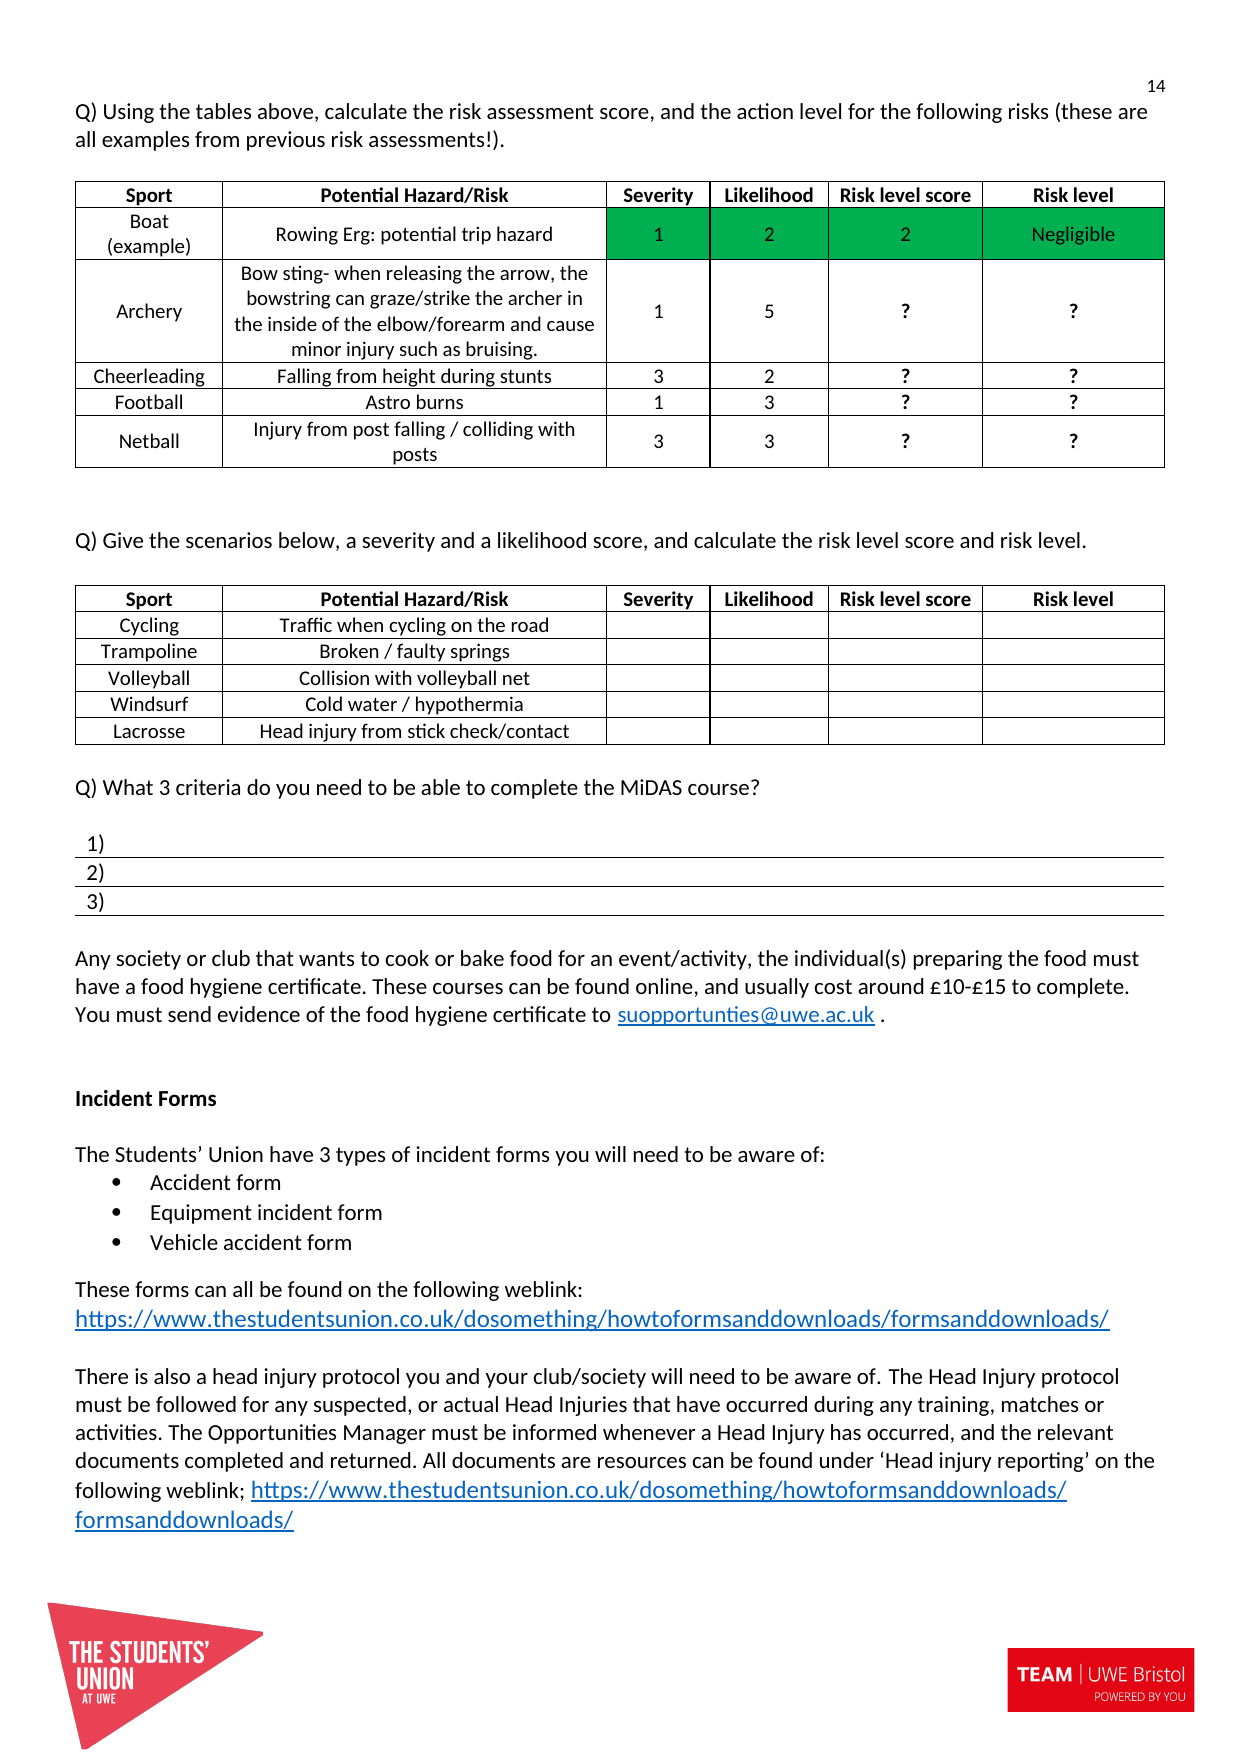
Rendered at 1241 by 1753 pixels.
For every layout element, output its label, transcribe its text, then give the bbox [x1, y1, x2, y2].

table_cell Negligible [983, 208, 1164, 259]
table_cell [829, 692, 982, 717]
table_cell Falling from height during stunts [223, 363, 606, 388]
table_cell Head injury from stick check/contact [223, 718, 606, 743]
table_cell ? [983, 363, 1164, 388]
table_header Risk level score [829, 586, 982, 611]
text Q) Give the scenarios below, a severity and a likelihood score, and calculate the risk level score and risk level. [75, 526, 1165, 554]
table_cell Football [76, 389, 222, 415]
table_header Risk level score [829, 182, 982, 207]
table_cell [829, 665, 982, 691]
table_header Sport [76, 182, 222, 207]
table_header 1) [75, 829, 1163, 857]
table_cell [607, 665, 709, 691]
text The Students’ Union have 3 types of incident forms you will need to be aware of: [75, 1140, 1165, 1168]
table_cell 3 [607, 363, 709, 388]
text There is also a head injury protocol you and your club/society will need to be aware of. The Head Injury protocol must be followed for any suspected, or actual Head Injuries that have occurred during any training, matches or activities. The Opportunities Manager must be informed whenever a Head Injury has occurred, and the relevant documents completed and returned. All documents are resources can be found under ‘Head injury reporting’ on the following weblink; https://www.thestudentsunion.co.uk/dosomething/howtoformsanddownloads/formsanddownloads/ [75, 1362, 1165, 1535]
table_cell ? [983, 416, 1164, 467]
table_cell 3) [75, 887, 1163, 915]
table_cell ? [983, 260, 1164, 362]
table_cell Bow sting- when releasing the arrow, the bowstring can graze/strike the archer in the inside of the elbow/forearm and cause minor injury such as bruising. [223, 260, 606, 362]
table_cell Netball [76, 416, 222, 467]
text Any society or club that wants to cook or bake food for an event/activity, the individual(s) preparing the food must have a food hygiene certificate. These courses can be found online, and usually cost around £10-£15 to complete. You must send evidence of the food hygiene certificate to suopportunties@uwe.ac.uk . [75, 944, 1165, 1028]
table_cell 2) [75, 858, 1163, 886]
table_cell [983, 639, 1164, 664]
table_cell 2 [829, 208, 982, 259]
table_header Severity [607, 182, 709, 207]
text Q) Using the tables above, calculate the risk assessment score, and the action level for the following risks (these are all examples from previous risk assessments!). [75, 97, 1165, 153]
picture [1006, 1648, 1195, 1711]
table_cell 3 [607, 416, 709, 467]
table_header Likelihood [711, 182, 828, 207]
text These forms can all be found on the following weblink: https://www.thestudentsunion.co.uk/dosomething/howtoformsanddownloads/formsanddownloads/ [75, 1275, 1165, 1334]
table_cell Collision with volleyball net [223, 665, 606, 691]
table_cell [607, 639, 709, 664]
picture [47, 1602, 263, 1750]
table_cell 3 [711, 416, 828, 467]
table_cell Boat (example) [76, 208, 222, 259]
table_cell 3 [711, 389, 828, 415]
table_cell ? [829, 389, 982, 415]
table_cell Archery [76, 260, 222, 362]
table_cell ? [829, 260, 982, 362]
text Q) What 3 criteria do you need to be able to complete the MiDAS course? [75, 773, 1165, 801]
table_header Potential Hazard/Risk [223, 586, 606, 611]
table_cell Astro burns [223, 389, 606, 415]
table_cell 2 [711, 363, 828, 388]
table_header Risk level [983, 586, 1164, 611]
table_cell Cheerleading [76, 363, 222, 388]
table_header Potential Hazard/Risk [223, 182, 606, 207]
table_cell [607, 612, 709, 638]
table_cell [983, 692, 1164, 717]
table_cell [711, 612, 828, 638]
table_cell [829, 612, 982, 638]
table_cell [711, 639, 828, 664]
table_cell Lacrosse [76, 718, 222, 743]
table_header Sport [76, 586, 222, 611]
table_header Risk level [983, 182, 1164, 207]
table_cell Rowing Erg: potential trip hazard [223, 208, 606, 259]
table_cell Traffic when cycling on the road [223, 612, 606, 638]
table_cell Broken / faulty springs [223, 639, 606, 664]
table_cell 1 [607, 208, 709, 259]
table_cell ? [829, 416, 982, 467]
table_cell [983, 665, 1164, 691]
table_cell [829, 639, 982, 664]
table_cell [711, 665, 828, 691]
list Equipment incident form [112, 1198, 1165, 1226]
table_cell 1 [607, 389, 709, 415]
table_header Likelihood [711, 586, 828, 611]
list Vehicle accident form [112, 1228, 1165, 1256]
table_cell Trampoline [76, 639, 222, 664]
table_cell 1 [607, 260, 709, 362]
table_cell [829, 718, 982, 743]
table_cell [711, 692, 828, 717]
table_cell Cycling [76, 612, 222, 638]
list Accident form [112, 1168, 1165, 1196]
table_cell Injury from post falling / colliding with posts [223, 416, 606, 467]
table_cell 5 [711, 260, 828, 362]
table_header Severity [607, 586, 709, 611]
table_cell 2 [711, 208, 828, 259]
table_cell Cold water / hypothermia [223, 692, 606, 717]
table_cell ? [829, 363, 982, 388]
table_cell [983, 718, 1164, 743]
text Incident Forms [75, 1084, 1165, 1112]
table_cell [711, 718, 828, 743]
table_cell Volleyball [76, 665, 222, 691]
table_cell ? [983, 389, 1164, 415]
table_cell Windsurf [76, 692, 222, 717]
table_cell [607, 718, 709, 743]
table_cell [983, 612, 1164, 638]
table_cell [607, 692, 709, 717]
